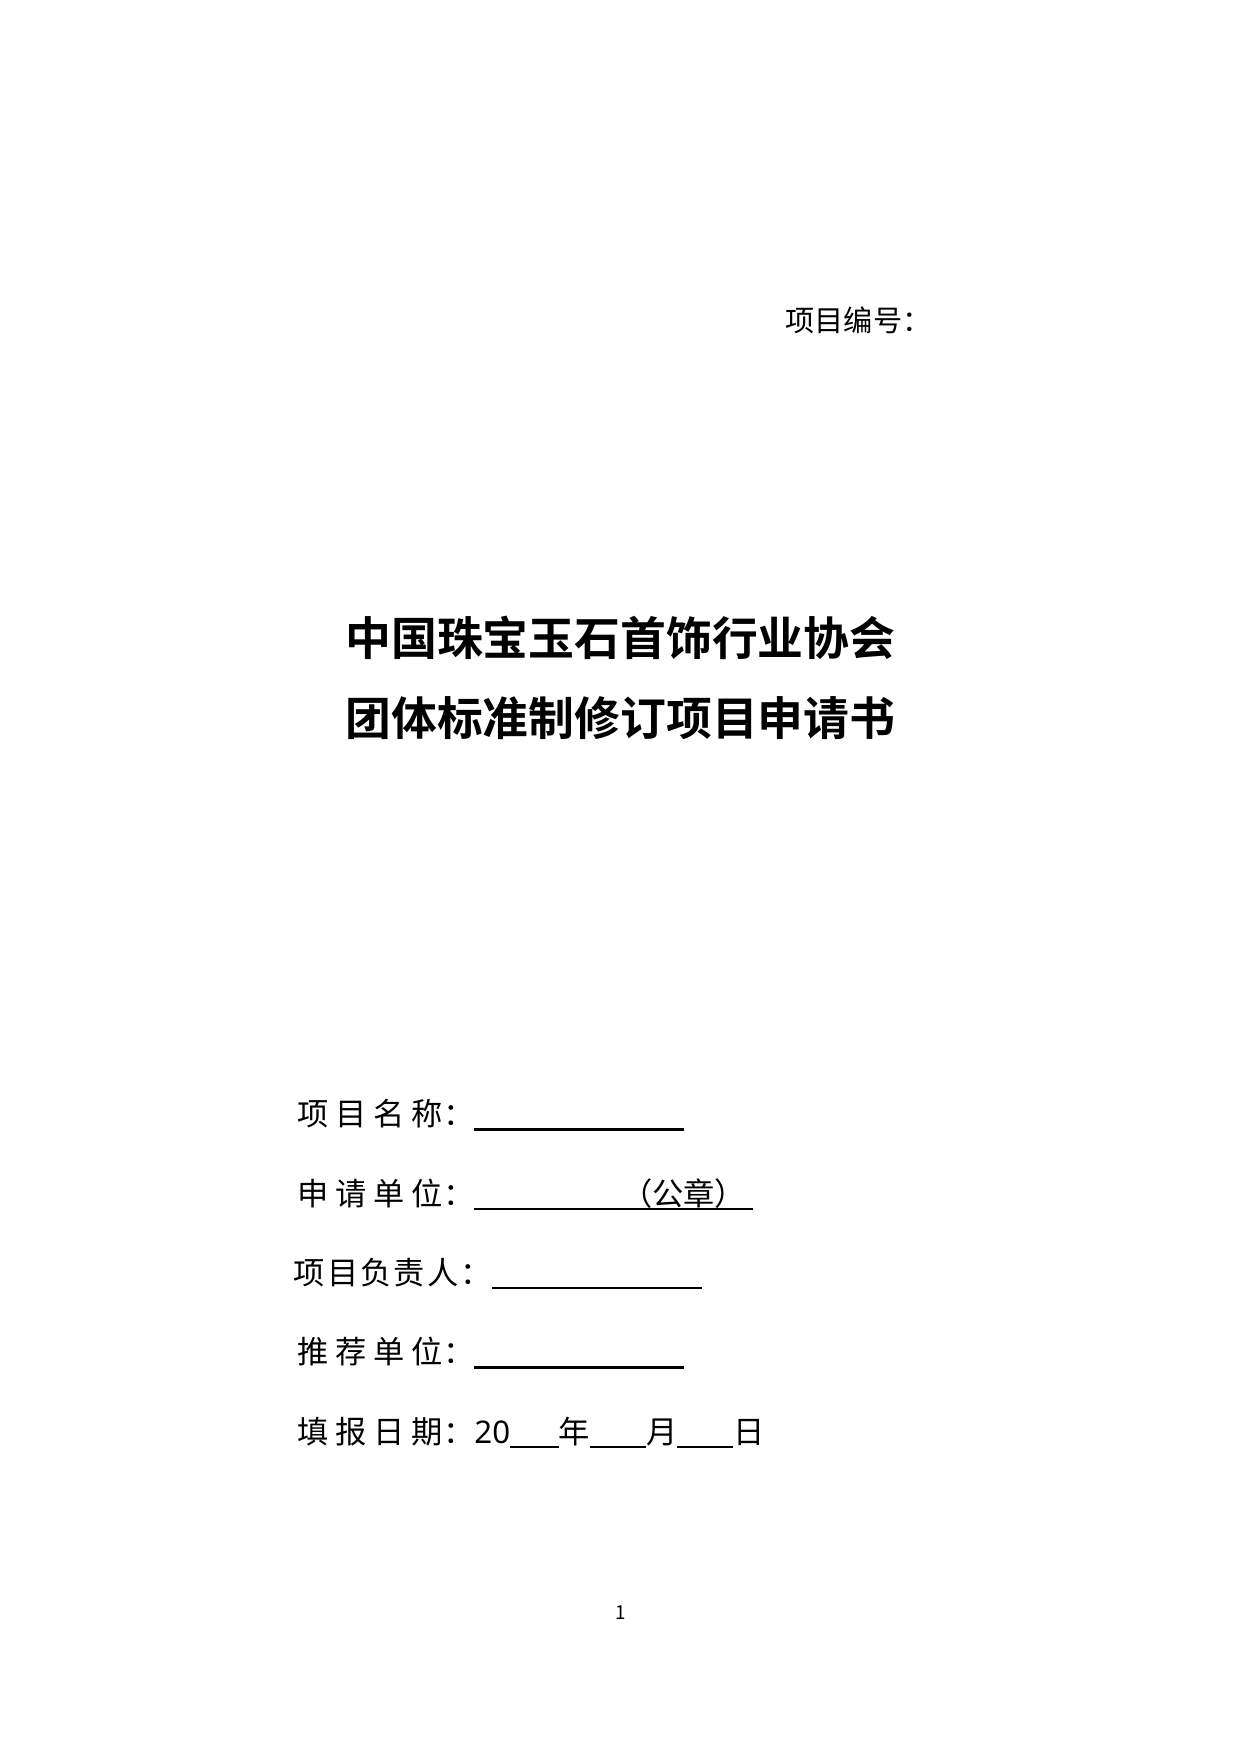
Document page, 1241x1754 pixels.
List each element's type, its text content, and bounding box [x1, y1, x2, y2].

text 团体标准制修订项目申请书 [187, 676, 1053, 755]
text 中国珠宝玉石首饰行业协会 [187, 596, 1053, 676]
text 项目编号： [187, 279, 1053, 358]
text 推 荐 单 位： [187, 1311, 1053, 1390]
text 申 请 单 位： （公章） [187, 1152, 1053, 1231]
text 项 目 名 称： [187, 1072, 1053, 1152]
text 项目负责人： [187, 1231, 1053, 1311]
text 填 报 日 期：20 年 月 日 [187, 1390, 1053, 1469]
